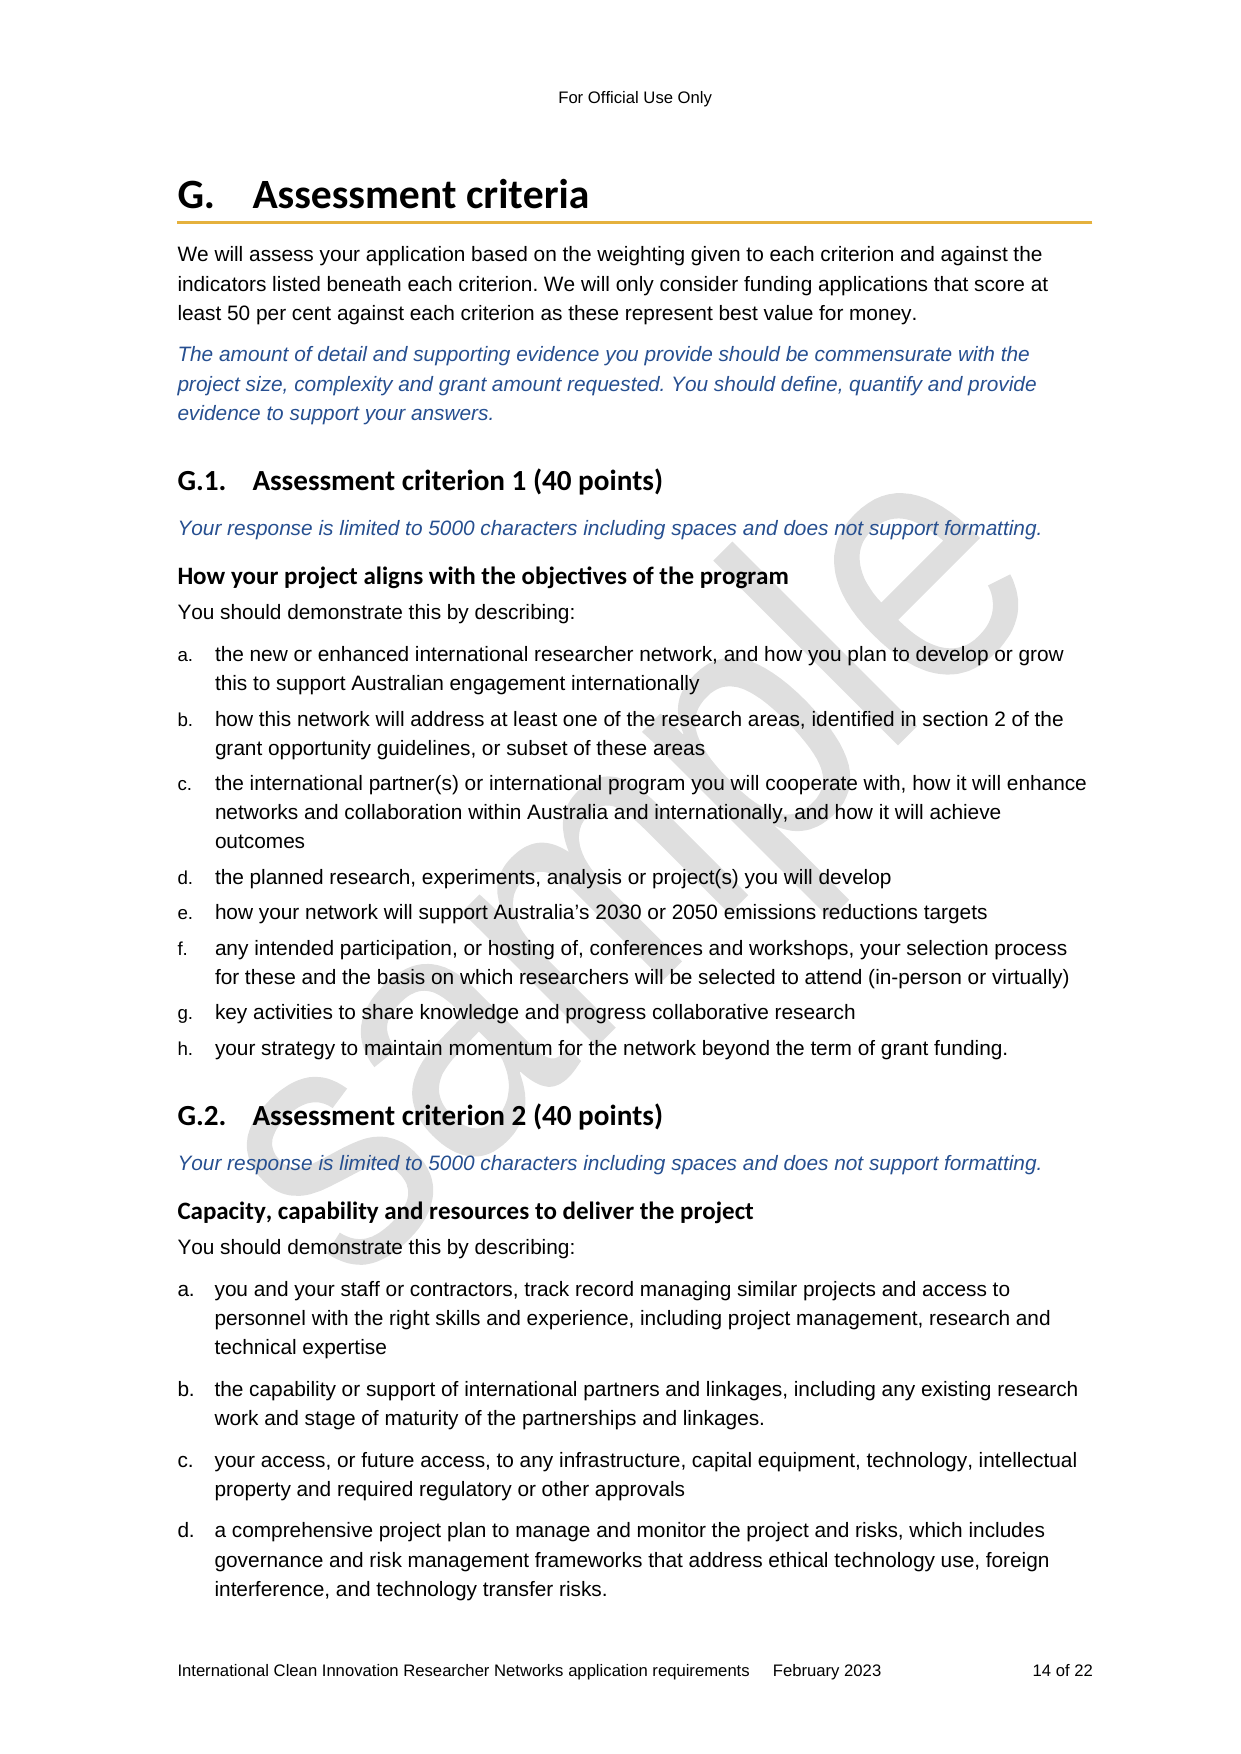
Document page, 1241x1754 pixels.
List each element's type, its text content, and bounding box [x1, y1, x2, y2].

list how your network will support Australia’s 2030 or 2050 emissions reductions targets [177, 895, 1092, 924]
subtitle Assessment criterion 1 (40 points) [177, 462, 1092, 498]
text Your response is limited to 5000 characters including spaces and does not support formatting. [177, 1145, 1092, 1174]
list a comprehensive project plan to manage and monitor the project and risks, which includes governance and risk management frameworks that address ethical technology use, foreign interference, and technology transfer risks. [177, 1513, 1092, 1601]
list the planned research, experiments, analysis or project(s) you will develop [177, 859, 1092, 889]
subtitle How your project aligns with the objectives of the program [177, 560, 1092, 591]
list the capability or support of international partners and linkages, including any existing research work and stage of maturity of the partnerships and linkages. [177, 1371, 1092, 1430]
list your strategy to maintain momentum for the network beyond the term of grant funding. [177, 1030, 1092, 1059]
list your access, or future access, to any infrastructure, capital equipment, technology, intellectual property and required regulatory or other approvals [177, 1442, 1092, 1501]
text Your response is limited to 5000 characters including spaces and does not support formatting. [177, 510, 1092, 539]
list key activities to share knowledge and progress collaborative research [177, 995, 1092, 1024]
list how this network will address at least one of the research areas, identified in section 2 of the grant opportunity guidelines, or subset of these areas [177, 701, 1092, 759]
text The amount of detail and supporting evidence you provide should be commensurate with the project size, complexity and grant amount requested. You should define, quantify and provide evidence to support your answers. [177, 337, 1092, 424]
subtitle Capacity, capability and resources to deliver the project [177, 1195, 1092, 1226]
subtitle Assessment criterion 2 (40 points) [177, 1097, 1092, 1133]
list the new or enhanced international researcher network, and how you plan to develop or grow this to support Australian engagement internationally [177, 637, 1092, 695]
text You should demonstrate this by describing: [177, 1230, 1092, 1259]
list you and your staff or contractors, track record managing similar projects and access to personnel with the right skills and experience, including project management, research and technical expertise [177, 1271, 1092, 1359]
list any intended participation, or hosting of, conferences and workshops, your selection process for these and the basis on which researchers will be selected to attend (in-person or virtually) [177, 930, 1092, 989]
text We will assess your application based on the weighting given to each criterion and against the indicators listed beneath each criterion. We will only consider funding applications that score at least 50 per cent against each criterion as these represent best value for money. [177, 237, 1092, 324]
text You should demonstrate this by describing: [177, 595, 1092, 624]
subtitle Assessment criteria [177, 168, 1092, 221]
list the international partner(s) or international program you will cooperate with, how it will enhance networks and collaboration within Australia and internationally, and how it will achieve outcomes [177, 766, 1092, 853]
